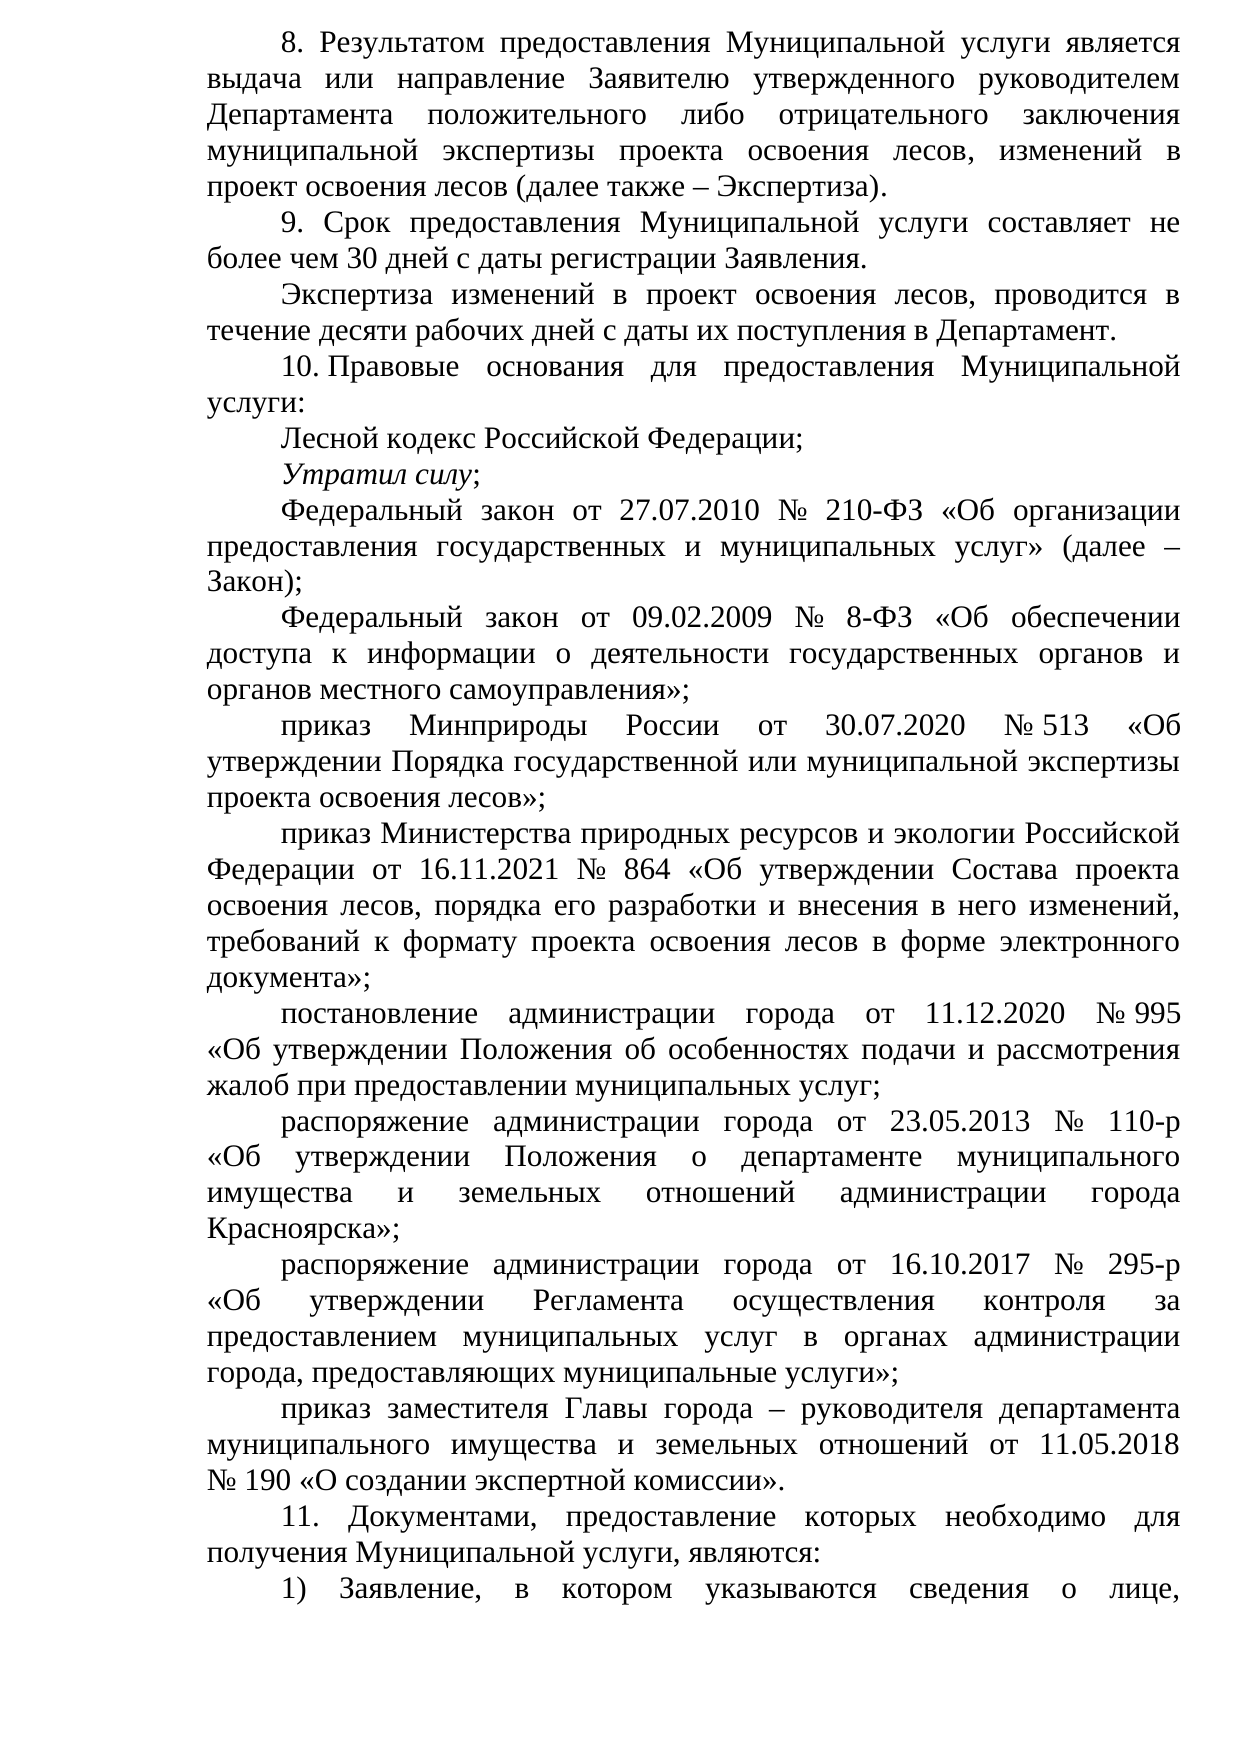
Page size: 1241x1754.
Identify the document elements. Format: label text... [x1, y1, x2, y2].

text приказ Министерства природных ресурсов и экологии Российской Федерации от 16.11.2021 № 864 «Об утверждении Состава проекта освоения лесов, порядка его разработки и внесения в него изменений, требований к формату проекта освоения лесов в форме электронного документа»; [207, 814, 1181, 994]
text приказ заместителя Главы города – руководителя департамента муниципального имущества и земельных отношений от 11.05.2018 № 190 «О создании экспертной комиссии». [207, 1389, 1181, 1497]
text 8. Результатом предоставления Муниципальной услуги является выдача или направление Заявителю утвержденного руководителем Департамента положительного либо отрицательного заключения муниципальной экспертизы проекта освоения лесов, изменений в проект освоения лесов (далее также – Экспертиза). [207, 24, 1181, 203]
text Утратил силу; [207, 455, 1181, 491]
text приказ Минприроды России от 30.07.2020 № 513 «Об утверждении Порядка государственной или муниципальной экспертизы проекта освоения лесов»; [207, 706, 1181, 814]
text распоряжение администрации города от 23.05.2013 № 110-р «Об утверждении Положения о департаменте муниципального имущества и земельных отношений администрации города Красноярска»; [207, 1102, 1181, 1246]
text 11. Документами, предоставление которых необходимо для получения Муниципальной услуги, являются: [207, 1497, 1181, 1569]
text Лесной кодекс Российской Федерации; [207, 419, 1181, 455]
text Федеральный закон от 27.07.2010 № 210-ФЗ «Об организации предоставления государственных и муниципальных услуг» (далее – Закон); [207, 491, 1181, 599]
text 9. Срок предоставления Муниципальной услуги составляет не более чем 30 дней с даты регистрации Заявления. [207, 203, 1181, 275]
text распоряжение администрации города от 16.10.2017 № 295-р «Об утверждении Регламента осуществления контроля за предоставлением муниципальных услуг в органах администрации города, предоставляющих муниципальные услуги»; [207, 1246, 1181, 1389]
text Экспертиза изменений в проект освоения лесов, проводится в течение десяти рабочих дней с даты их поступления в Департамент. [207, 275, 1181, 347]
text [207, 1569, 1181, 1605]
text постановление администрации города от 11.12.2020 № 995 «Об утверждении Положения об особенностях подачи и рассмотрения жалоб при предоставлении муниципальных услуг; [207, 994, 1181, 1102]
text Федеральный закон от 09.02.2009 № 8-ФЗ «Об обеспечении доступа к информации о деятельности государственных органов и органов местного самоуправления»; [207, 599, 1181, 706]
text 10. Правовые основания для предоставления Муниципальной услуги: [207, 347, 1181, 419]
